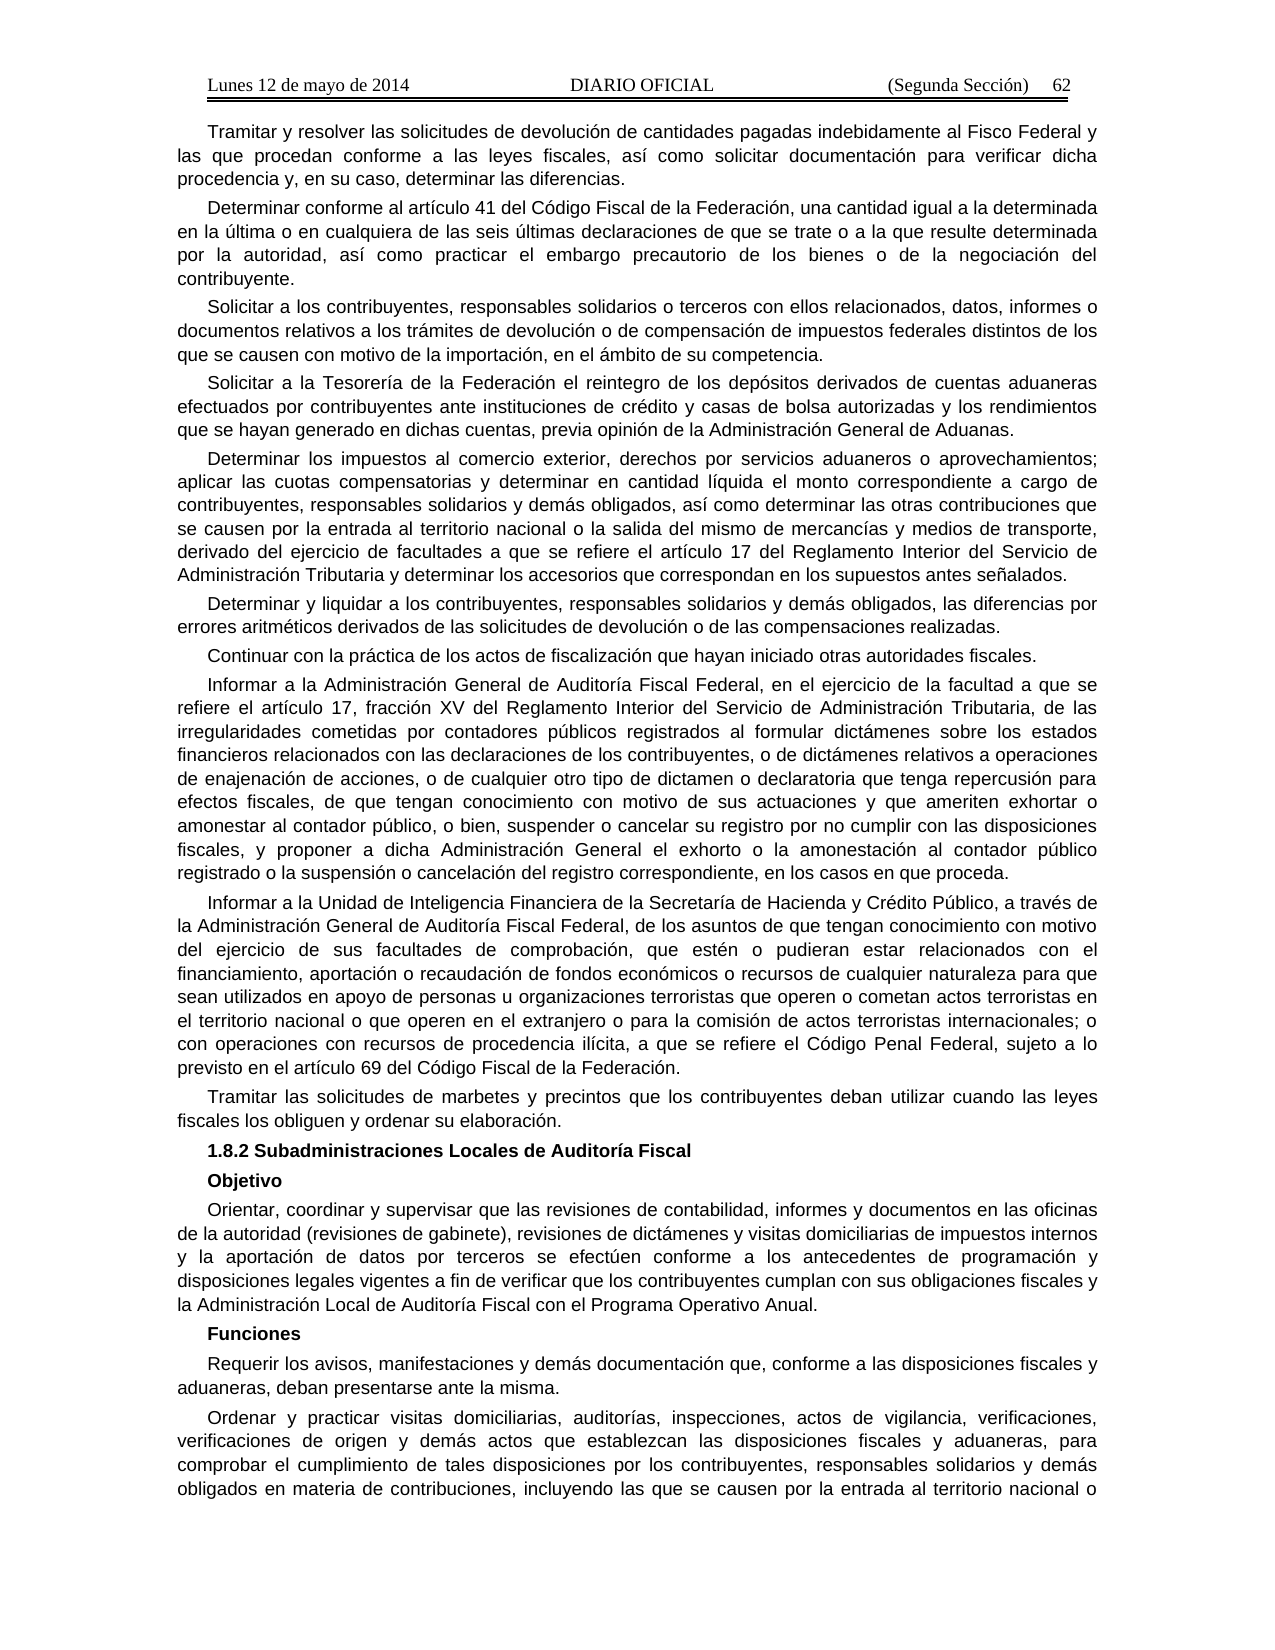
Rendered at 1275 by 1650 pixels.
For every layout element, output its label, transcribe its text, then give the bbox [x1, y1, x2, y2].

text 1.8.2 Subadministraciones Locales de Auditoría Fiscal [177, 1138, 1098, 1162]
text Funciones [177, 1322, 1098, 1346]
text Solicitar a los contribuyentes, responsables solidarios o terceros con ellos relacionados, datos, informes o documentos relativos a los trámites de devolución o de compensación de impuestos federales distintos de los que se causen con motivo de la importación, en el ámbito de su competencia. [177, 295, 1098, 366]
text Informar a la Administración General de Auditoría Fiscal Federal, en el ejercicio de la facultad a que se refiere el artículo 17, fracción XV del Reglamento Interior del Servicio de Administración Tributaria, de las irregularidades cometidas por contadores públicos registrados al formular dictámenes sobre los estados financieros relacionados con las declaraciones de los contribuyentes, o de dictámenes relativos a operaciones de enajenación de acciones, o de cualquier otro tipo de dictamen o declaratoria que tenga repercusión para efectos fiscales, de que tengan conocimiento con motivo de sus actuaciones y que ameriten exhortar o amonestar al contador público, o bien, suspender o cancelar su registro por no cumplir con las disposiciones fiscales, y proponer a dicha Administración General el exhorto o la amonestación al contador público registrado o la suspensión o cancelación del registro correspondiente, en los casos en que proceda. [177, 672, 1098, 884]
text Objetivo [177, 1168, 1098, 1192]
text Informar a la Unidad de Inteligencia Financiera de la Secretaría de Hacienda y Crédito Público, a través de la Administración General de Auditoría Fiscal Federal, de los asuntos de que tengan conocimiento con motivo del ejercicio de sus facultades de comprobación, que estén o pudieran estar relacionados con el financiamiento, aportación o recaudación de fondos económicos o recursos de cualquier naturaleza para que sean utilizados en apoyo de personas u organizaciones terroristas que operen o cometan actos terroristas en el territorio nacional o que operen en el extranjero o para la comisión de actos terroristas internacionales; o con operaciones con recursos de procedencia ilícita, a que se refiere el Código Penal Federal, sujeto a lo previsto en el artículo 69 del Código Fiscal de la Federación. [177, 891, 1098, 1079]
text Determinar conforme al artículo 41 del Código Fiscal de la Federación, una cantidad igual a la determinada en la última o en cualquiera de las seis últimas declaraciones de que se trate o a la que resulte determinada por la autoridad, así como practicar el embargo precautorio de los bienes o de la negociación del contribuyente. [177, 196, 1098, 290]
text Determinar y liquidar a los contribuyentes, responsables solidarios y demás obligados, las diferencias por errores aritméticos derivados de las solicitudes de devolución o de las compensaciones realizadas. [177, 591, 1098, 638]
text Determinar los impuestos al comercio exterior, derechos por servicios aduaneros o aprovechamientos; aplicar las cuotas compensatorias y determinar en cantidad líquida el monto correspondiente a cargo de contribuyentes, responsables solidarios y demás obligados, así como determinar las otras contribuciones que se causen por la entrada al territorio nacional o la salida del mismo de mercancías y medios de transporte, derivado del ejercicio de facultades a que se refiere el artículo 17 del Reglamento Interior del Servicio de Administración Tributaria y determinar los accesorios que correspondan en los supuestos antes señalados. [177, 446, 1098, 586]
text Requerir los avisos, manifestaciones y demás documentación que, conforme a las disposiciones fiscales y aduaneras, deban presentarse ante la misma. [177, 1352, 1098, 1399]
text Tramitar y resolver las solicitudes de devolución de cantidades pagadas indebidamente al Fisco Federal y las que procedan conforme a las leyes fiscales, así como solicitar documentación para verificar dicha procedencia y, en su caso, determinar las diferencias. [177, 120, 1098, 191]
text Orientar, coordinar y supervisar que las revisiones de contabilidad, informes y documentos en las oficinas de la autoridad (revisiones de gabinete), revisiones de dictámenes y visitas domiciliarias de impuestos internos y la aportación de datos por terceros se efectúen conforme a los antecedentes de programación y disposiciones legales vigentes a fin de verificar que los contribuyentes cumplan con sus obligaciones fiscales y la Administración Local de Auditoría Fiscal con el Programa Operativo Anual. [177, 1198, 1098, 1316]
text Tramitar las solicitudes de marbetes y precintos que los contribuyentes deban utilizar cuando las leyes fiscales los obliguen y ordenar su elaboración. [177, 1085, 1098, 1132]
text Solicitar a la Tesorería de la Federación el reintegro de los depósitos derivados de cuentas aduaneras efectuados por contribuyentes ante instituciones de crédito y casas de bolsa autorizadas y los rendimientos que se hayan generado en dichas cuentas, previa opinión de la Administración General de Aduanas. [177, 371, 1098, 441]
text Continuar con la práctica de los actos de fiscalización que hayan iniciado otras autoridades fiscales. [177, 644, 1098, 667]
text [177, 1405, 1098, 1500]
